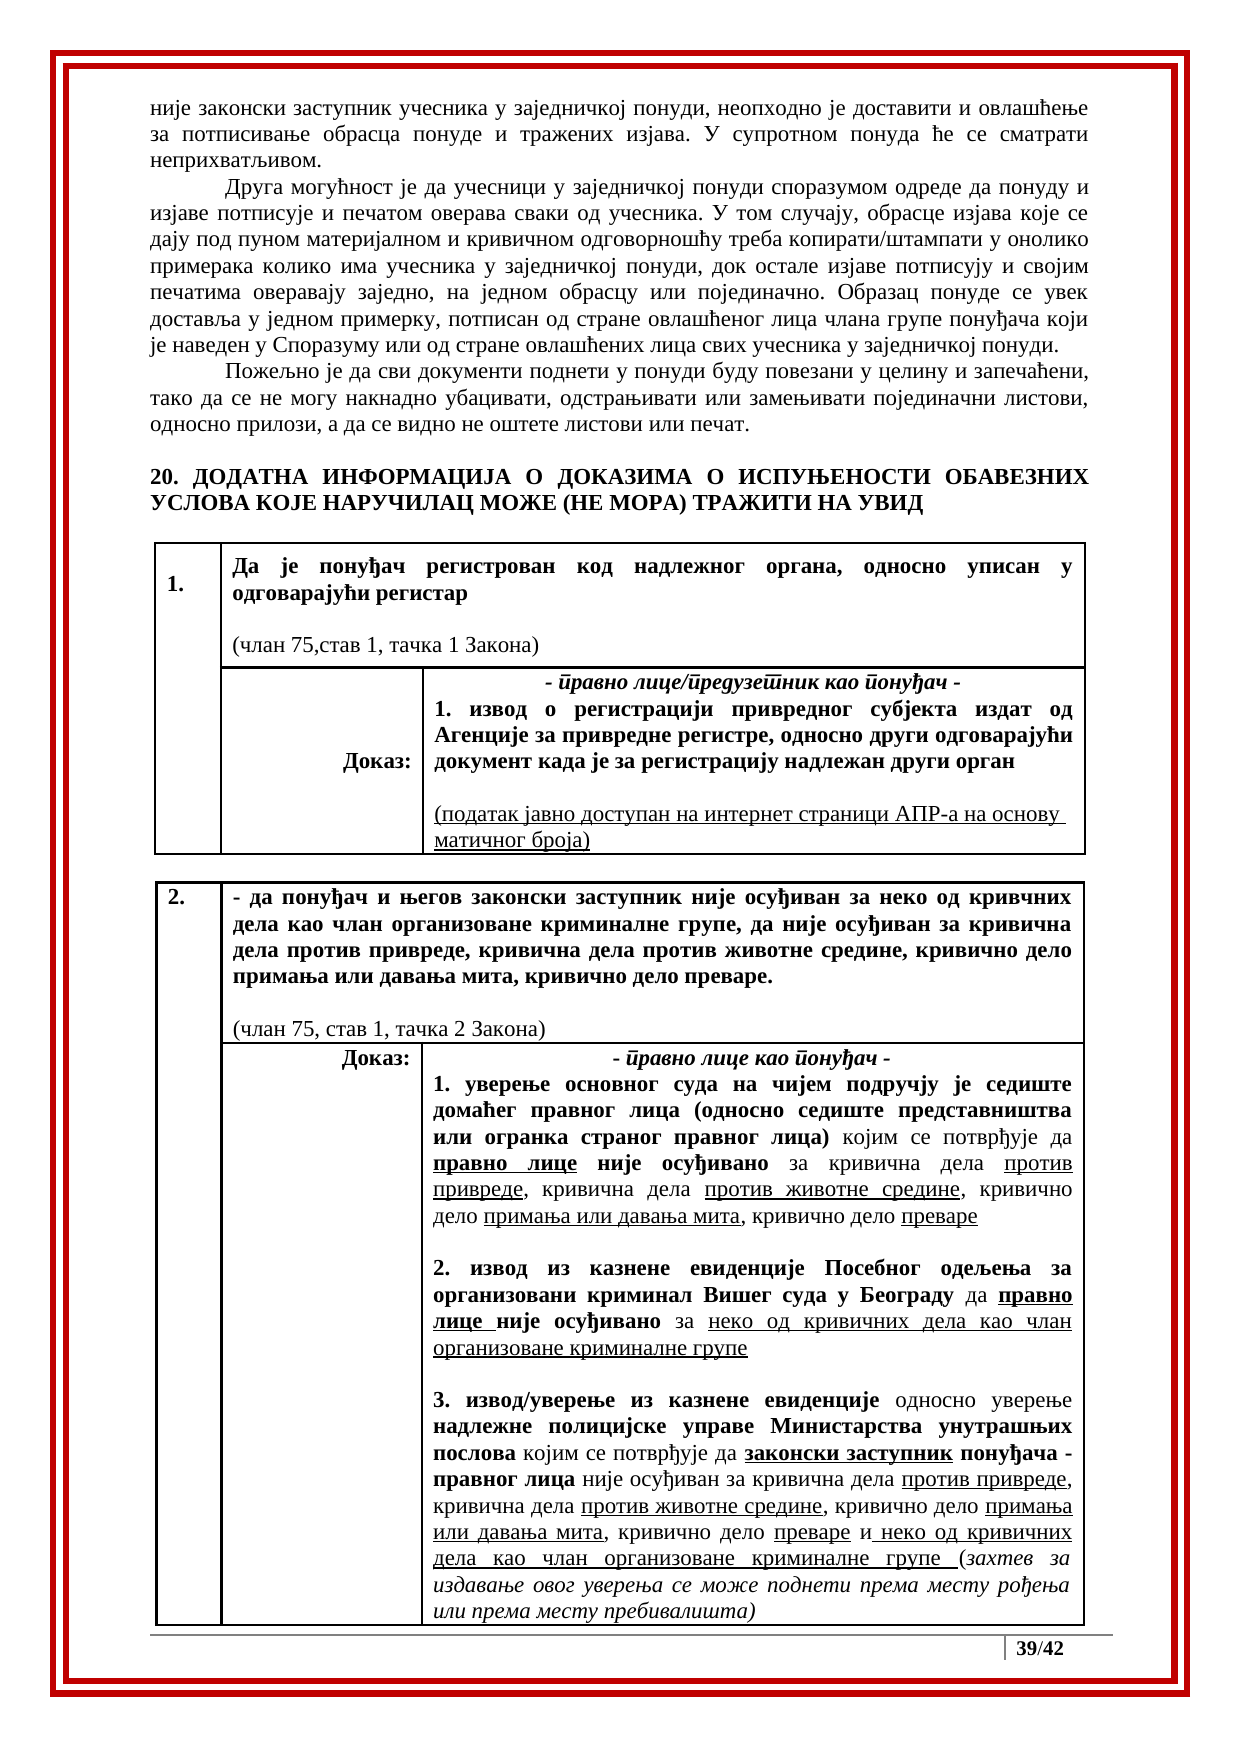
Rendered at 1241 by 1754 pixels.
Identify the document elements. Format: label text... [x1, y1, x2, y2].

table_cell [423, 1044, 1083, 1623]
text 20. ДОДАТНА ИНФОРМАЦИЈА О ДОКАЗИМА О ИСПУЊЕНОСТИ ОБАВЕЗНИХ УСЛОВА КОЈЕ НАРУЧИЛАЦ МОЖЕ (НЕ МОРА) ТРАЖИТИ НА УВИД [150, 463, 1089, 515]
text Друга могућност је да учесници у заједничкој понуди споразумом одреде да понуду и изјаве потписује и печатом оверава сваки од учесника. У том случају, обрасце изјава које се дају под пуном материјалном и кривичном одговорношћу треба копирати/штампати у онолико примерака колико има учесника у заједничкој понуди, док остале изјаве потписују и својим печатима оверавају заједно, на једном обрасцу или појединачно. Образац понуде се увек доставља у једном примерку, потписан од стране овлашћеног лица члана групе понуђача који је наведен у Споразуму или од стране овлашћених лица свих учесника у заједничкој понуди. [150, 173, 1090, 357]
table_header 2. [158, 884, 220, 1623]
table_cell - правно лице/предузетник као понуђач - 1. извод о регистрацији привредног субјекта издат од Агенције за привредне регистре, односно други одговарајући документ када је за регистрацију надлежан други орган (податак јавно доступан на интернет страници АПР-а на основу матичног броја) [424, 669, 1084, 853]
table_header 1. [156, 544, 220, 853]
table_cell Доказ: [222, 669, 422, 853]
table_cell Доказ: [223, 1044, 421, 1623]
text Пожељно је да сви документи поднети у понуди буду повезани у целину и запечаћени, тако да се не могу накнадно убацивати, одстрањивати или замењивати појединачни листови, односно прилози, а да се видно не оштете листови или печат. [150, 357, 1090, 436]
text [150, 94, 1090, 173]
table_header Да је понуђач регистрован код надлежног органа, односно уписан у одговарајући регистар (члан 75,став 1, тачка 1 Закона) [222, 544, 1084, 666]
table_header - да понуђач и његов законски заступник није осуђиван за неко од кривчних дела као члан организоване криминалне групе, да није осуђиван за кривична дела против привреде, кривична дела против животне средине, кривично дело примања или давања мита, кривично дело преваре. (члан 75, став 1, тачка 2 Закона) [223, 884, 1083, 1042]
